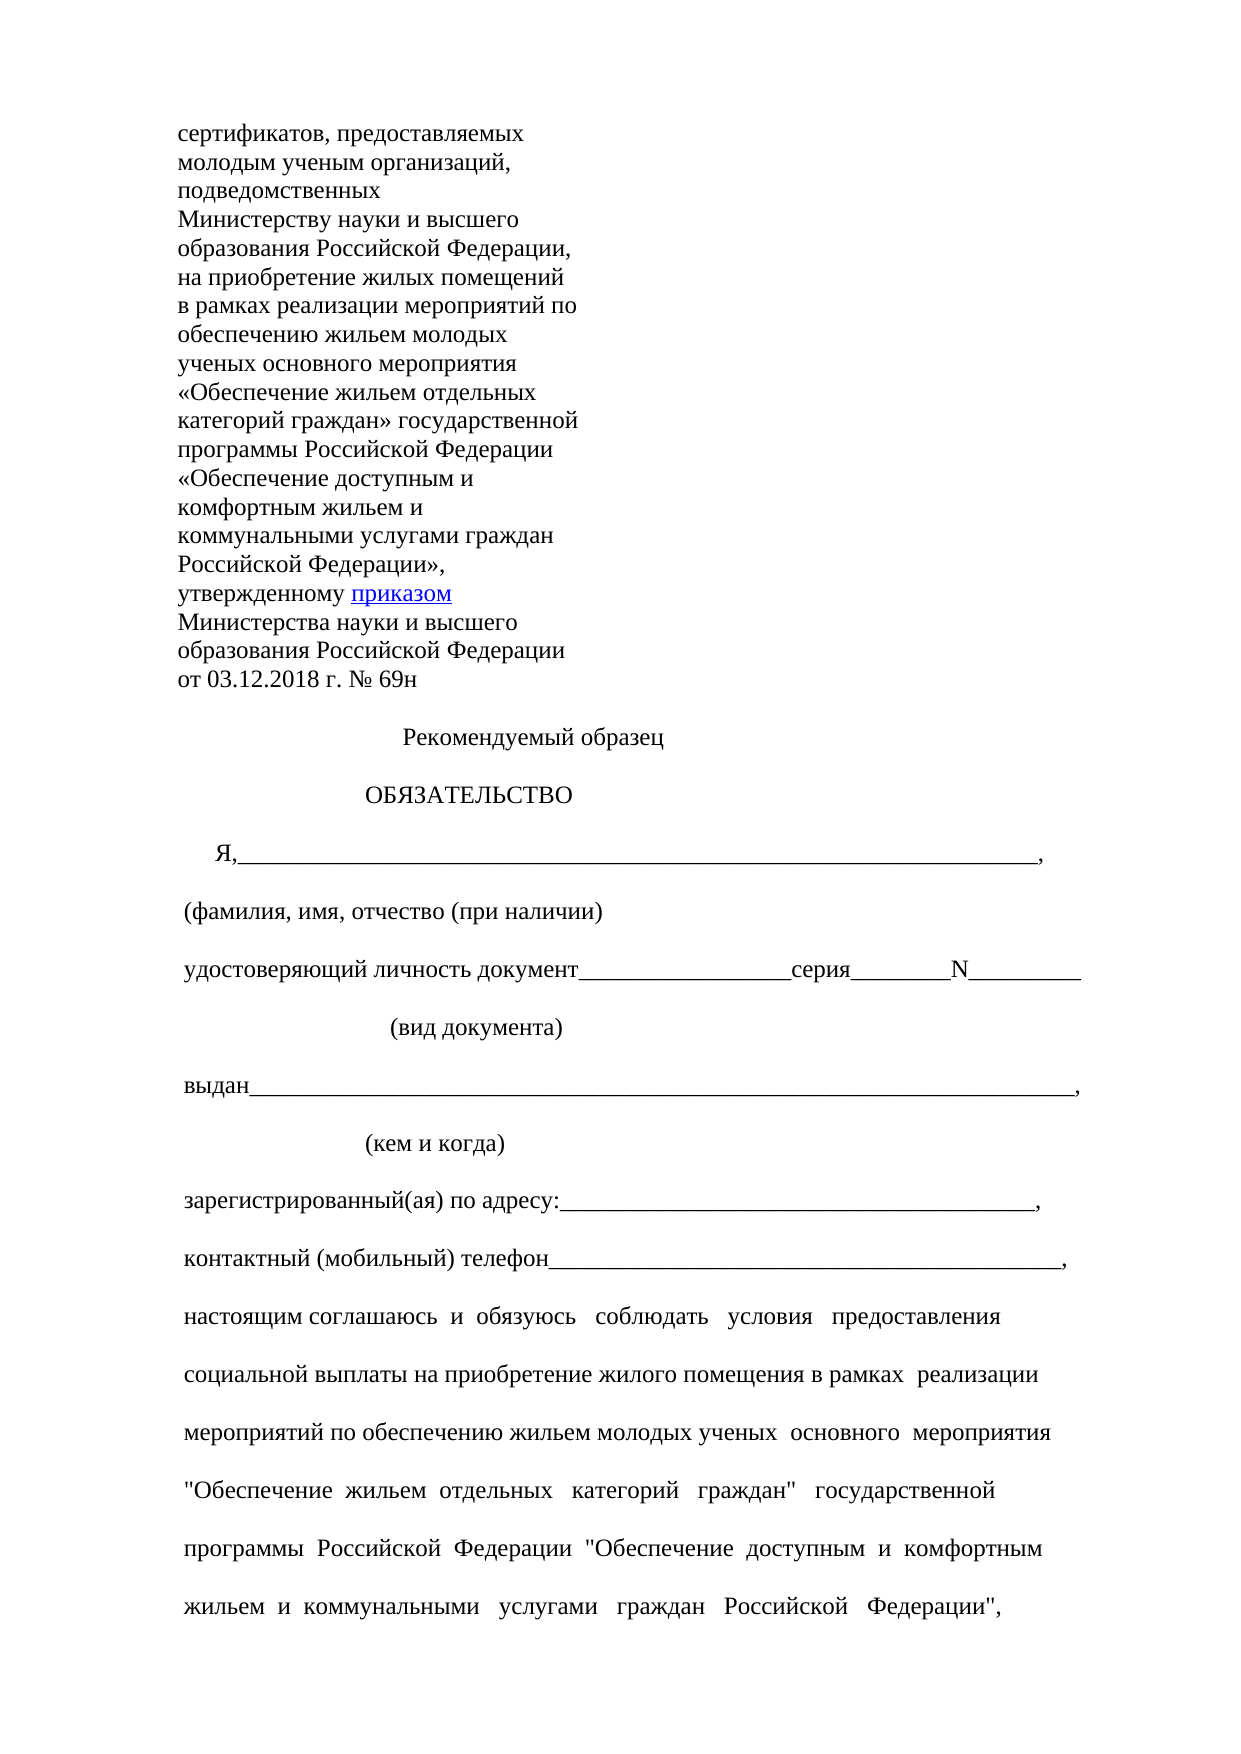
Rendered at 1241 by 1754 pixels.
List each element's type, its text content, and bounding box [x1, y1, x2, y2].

text зарегистрированный(ая) по адресу:______________________________________, [177, 1186, 1152, 1214]
text мероприятий по обеспечению жильем молодых ученых основного мероприятия [177, 1417, 1152, 1446]
text выдан__________________________________________________________________, [177, 1070, 1152, 1098]
text Я,________________________________________________________________, [177, 838, 1152, 867]
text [177, 118, 1152, 693]
text (вид документа) [177, 1012, 1152, 1041]
text (кем и когда) [177, 1128, 1152, 1156]
text программы Российской Федерации "Обеспечение доступным и комфортным [177, 1533, 1152, 1562]
text удостоверяющий личность документ_________________серия________N_________ [177, 954, 1152, 983]
text "Обеспечение жильем отдельных категорий граждан" государственной [177, 1475, 1152, 1504]
text контактный (мобильный) телефон_________________________________________, [177, 1243, 1152, 1272]
text (фамилия, имя, отчество (при наличии) [177, 896, 1152, 925]
text ОБЯЗАТЕЛЬСТВО [177, 780, 1152, 809]
text социальной выплаты на приобретение жилого помещения в рамках реализации [177, 1359, 1152, 1388]
text жильем и коммунальными услугами граждан Российской Федерации", [177, 1591, 1152, 1620]
text Рекомендуемый образец [177, 722, 1152, 751]
text настоящим соглашаюсь и обязуюсь соблюдать условия предоставления [177, 1301, 1152, 1330]
